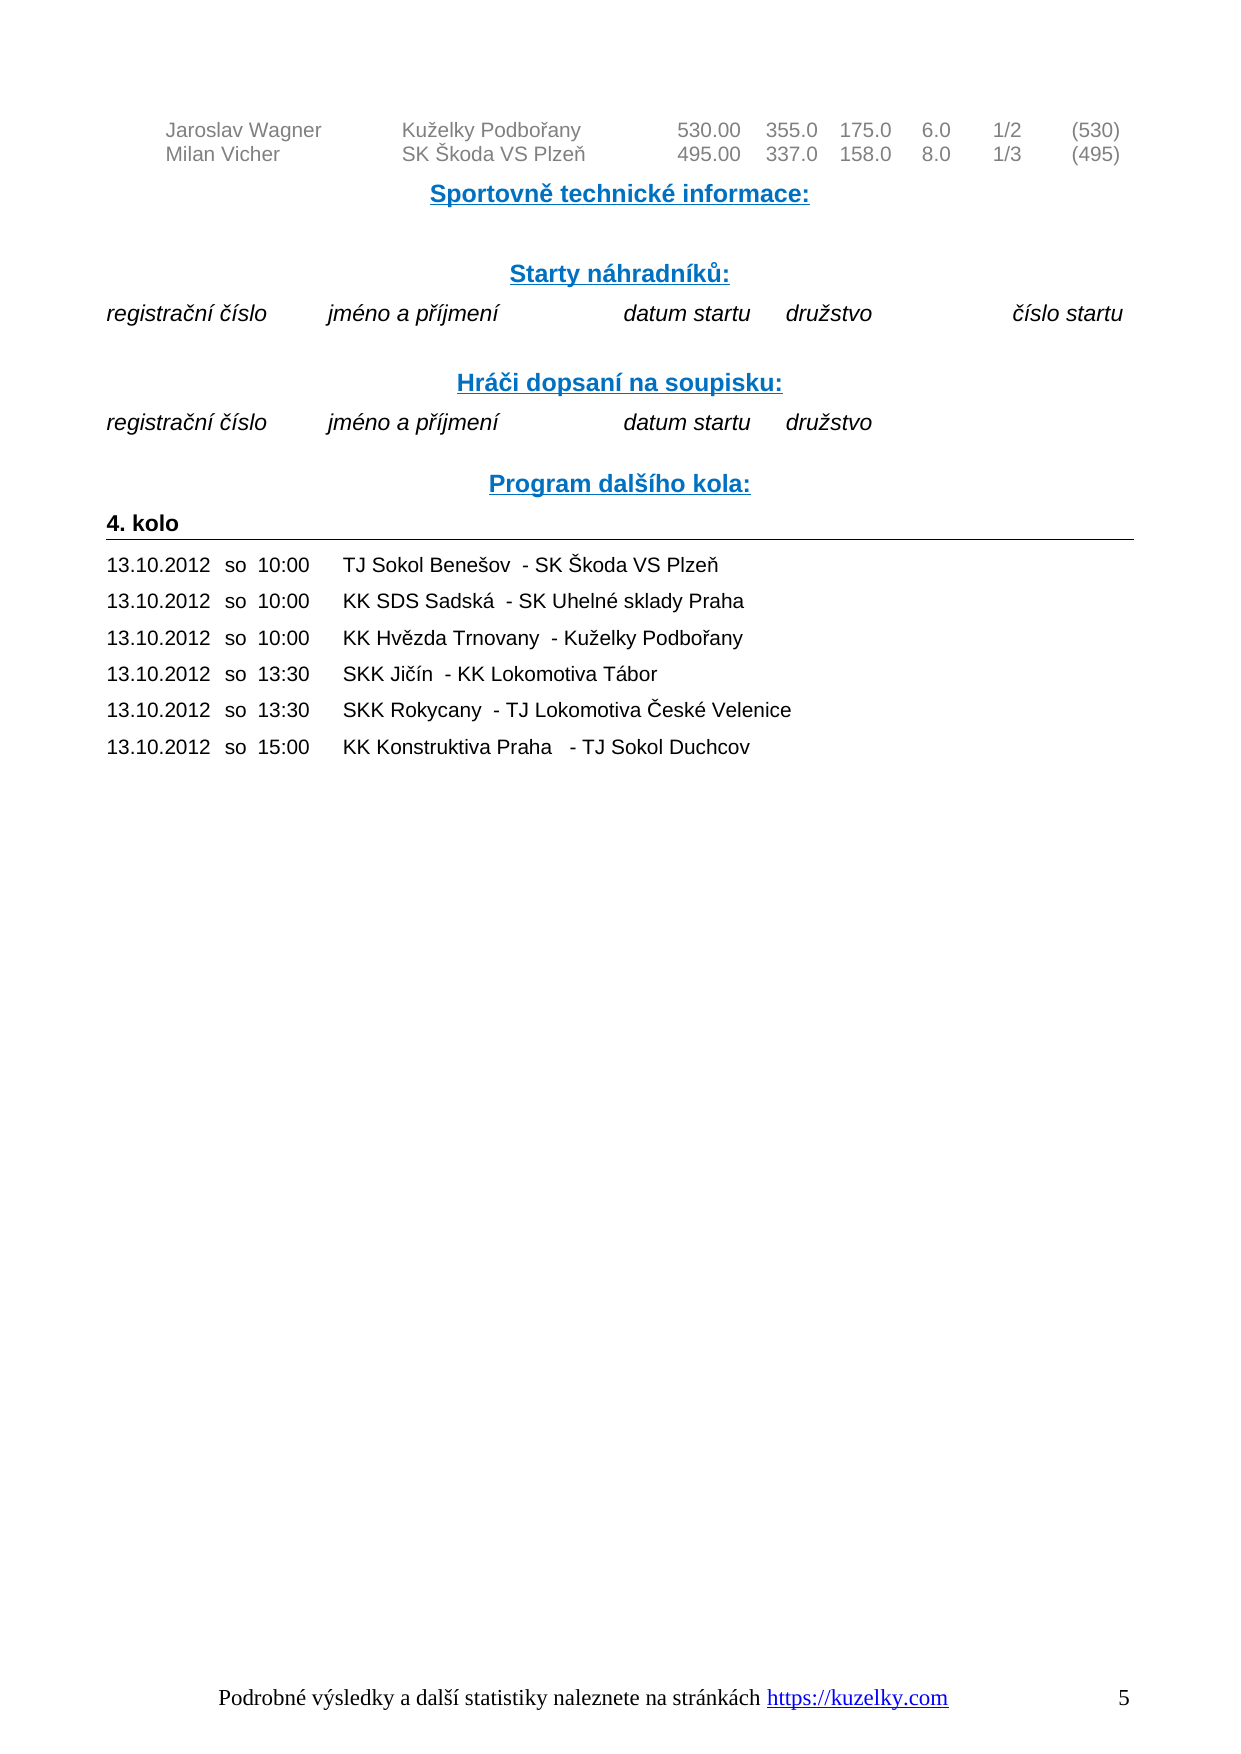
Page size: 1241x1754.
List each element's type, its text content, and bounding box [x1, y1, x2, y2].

text Starty náhradníků: [94, 259, 1145, 287]
text 13.10.2012 so 10:00 TJ Sokol Benešov - SK Škoda VS Plzeň [106, 552, 1134, 576]
text 13.10.2012 so 10:00 KK Hvězda Trnovany - Kuželky Podbořany [106, 625, 1134, 649]
text Hráči dopsaní na soupisku: [94, 339, 1145, 396]
text 13.10.2012 so 15:00 KK Konstruktiva Praha - TJ Sokol Duchcov [106, 735, 1134, 759]
text Sportovně technické informace: [94, 178, 1145, 207]
text Milan Vicher SK Škoda VS Plzeň 495.00 337.0 158.0 8.0 1/3 (495) [106, 142, 1134, 166]
text registrační číslo jméno a příjmení datum startu družstvo číslo startu [106, 300, 1134, 326]
text Jaroslav Wagner Kuželky Podbořany 530.00 355.0 175.0 6.0 1/2 (530) [106, 118, 1134, 142]
text registrační číslo jméno a příjmení datum startu družstvo [106, 409, 1134, 435]
text Program dalšího kola: [94, 469, 1145, 498]
text 13.10.2012 so 10:00 KK SDS Sadská - SK Uhelné sklady Praha [106, 589, 1134, 613]
text 13.10.2012 so 13:30 SKK Rokycany - TJ Lokomotiva České Velenice [106, 698, 1134, 722]
text 13.10.2012 so 13:30 SKK Jičín - KK Lokomotiva Tábor [106, 662, 1134, 686]
text 4. kolo [106, 510, 1134, 539]
